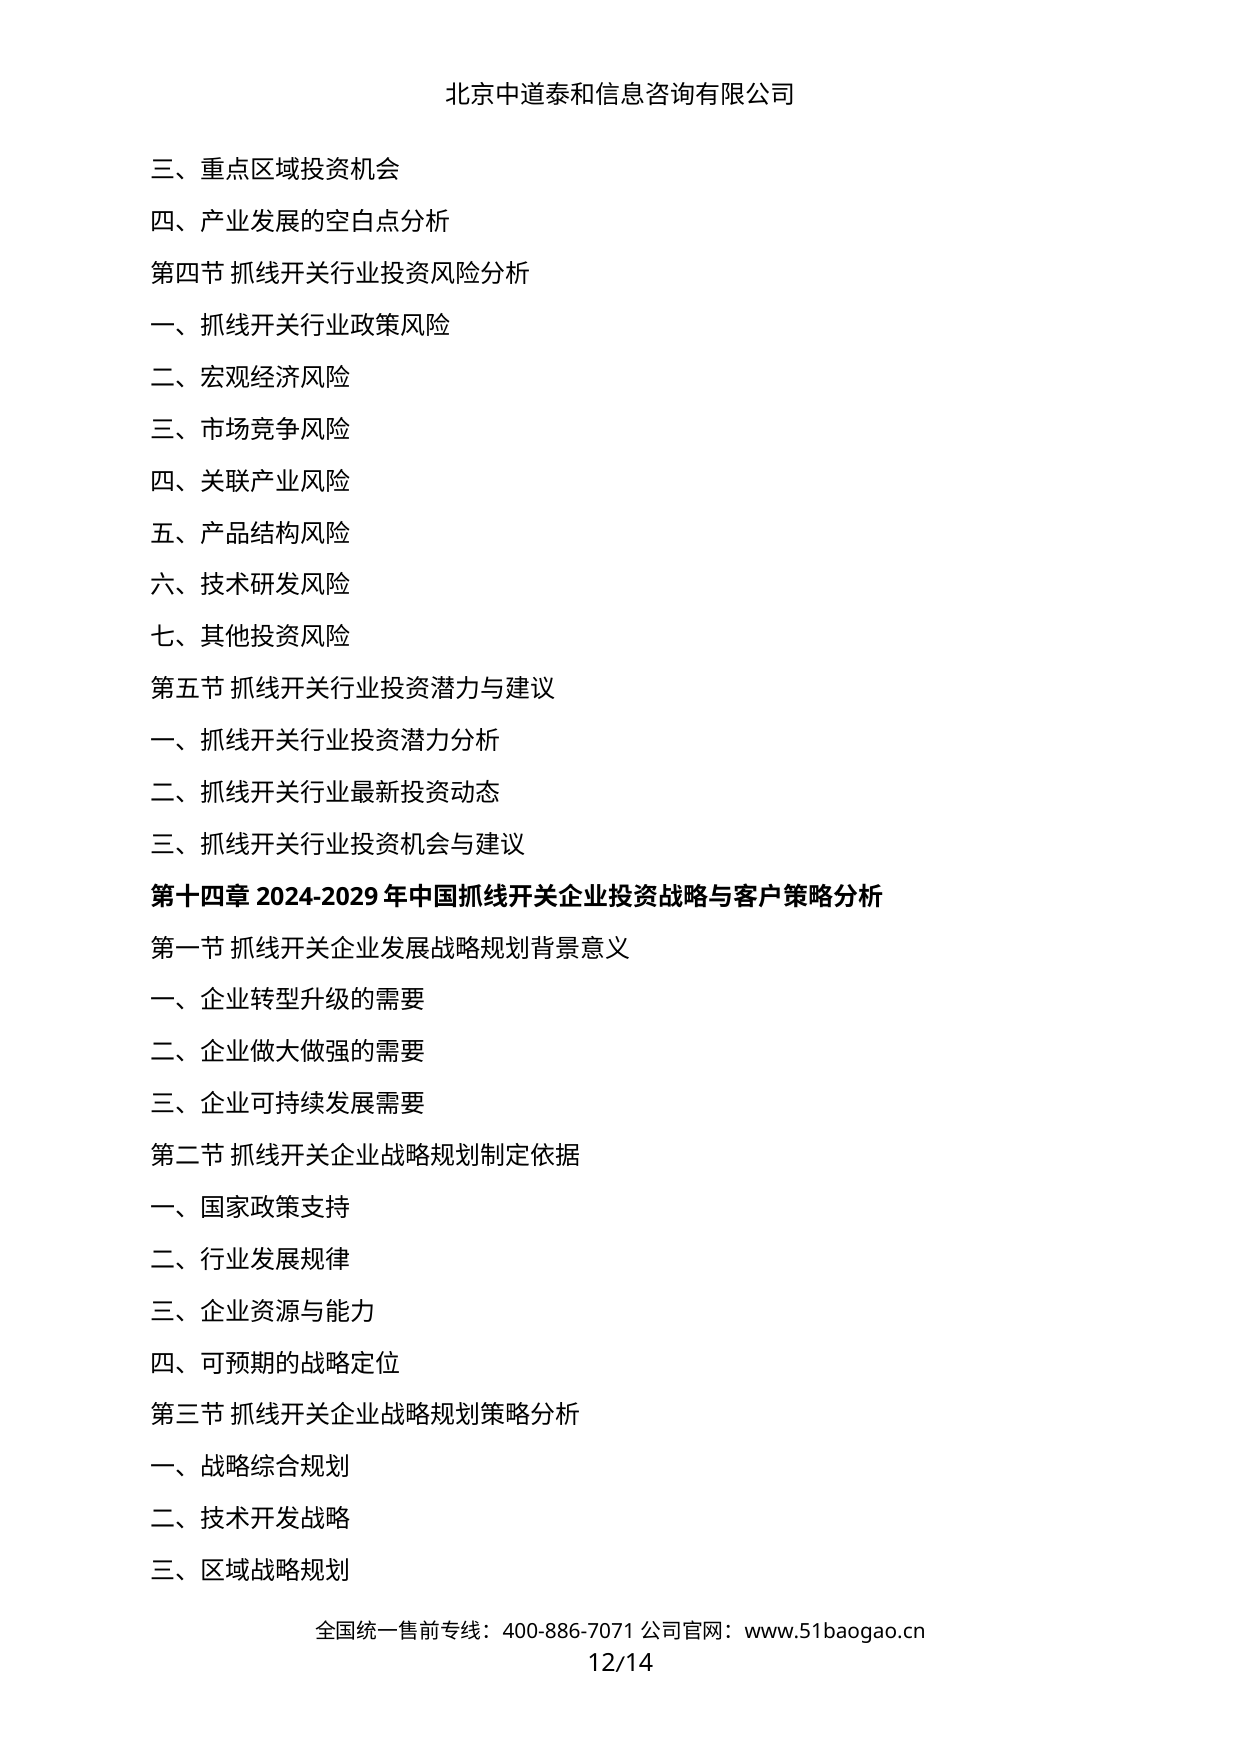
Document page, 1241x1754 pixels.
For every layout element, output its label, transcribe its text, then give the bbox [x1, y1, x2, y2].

text 二、企业做大做强的需要 [150, 1032, 1090, 1068]
text 第一节 抓线开关企业发展战略规划背景意义 [150, 928, 1090, 964]
text 四、可预期的战略定位 [150, 1343, 1090, 1379]
text 第五节 抓线开关行业投资潜力与建议 [150, 669, 1090, 705]
text 一、企业转型升级的需要 [150, 980, 1090, 1016]
text 一、抓线开关行业政策风险 [150, 306, 1090, 342]
text 第十四章 2024-2029年中国抓线开关企业投资战略与客户策略分析 [150, 876, 1090, 912]
text 五、产品结构风险 [150, 513, 1090, 549]
text 二、宏观经济风险 [150, 357, 1090, 394]
text 第二节 抓线开关企业战略规划制定依据 [150, 1136, 1090, 1172]
text 一、国家政策支持 [150, 1187, 1090, 1224]
text 二、技术开发战略 [150, 1499, 1090, 1535]
text 第三节 抓线开关企业战略规划策略分析 [150, 1395, 1090, 1431]
text 三、抓线开关行业投资机会与建议 [150, 824, 1090, 861]
text 七、其他投资风险 [150, 617, 1090, 653]
text 三、重点区域投资机会 [150, 150, 1090, 186]
text 三、企业资源与能力 [150, 1291, 1090, 1327]
text 二、抓线开关行业最新投资动态 [150, 772, 1090, 809]
text 三、企业可持续发展需要 [150, 1084, 1090, 1120]
text 四、关联产业风险 [150, 461, 1090, 497]
text 第四节 抓线开关行业投资风险分析 [150, 254, 1090, 290]
text 六、技术研发风险 [150, 565, 1090, 601]
text 三、市场竞争风险 [150, 409, 1090, 446]
text 二、行业发展规律 [150, 1239, 1090, 1276]
text 一、战略综合规划 [150, 1447, 1090, 1483]
text 一、抓线开关行业投资潜力分析 [150, 721, 1090, 757]
text 四、产业发展的空白点分析 [150, 202, 1090, 238]
text 三、区域战略规划 [150, 1551, 1090, 1587]
